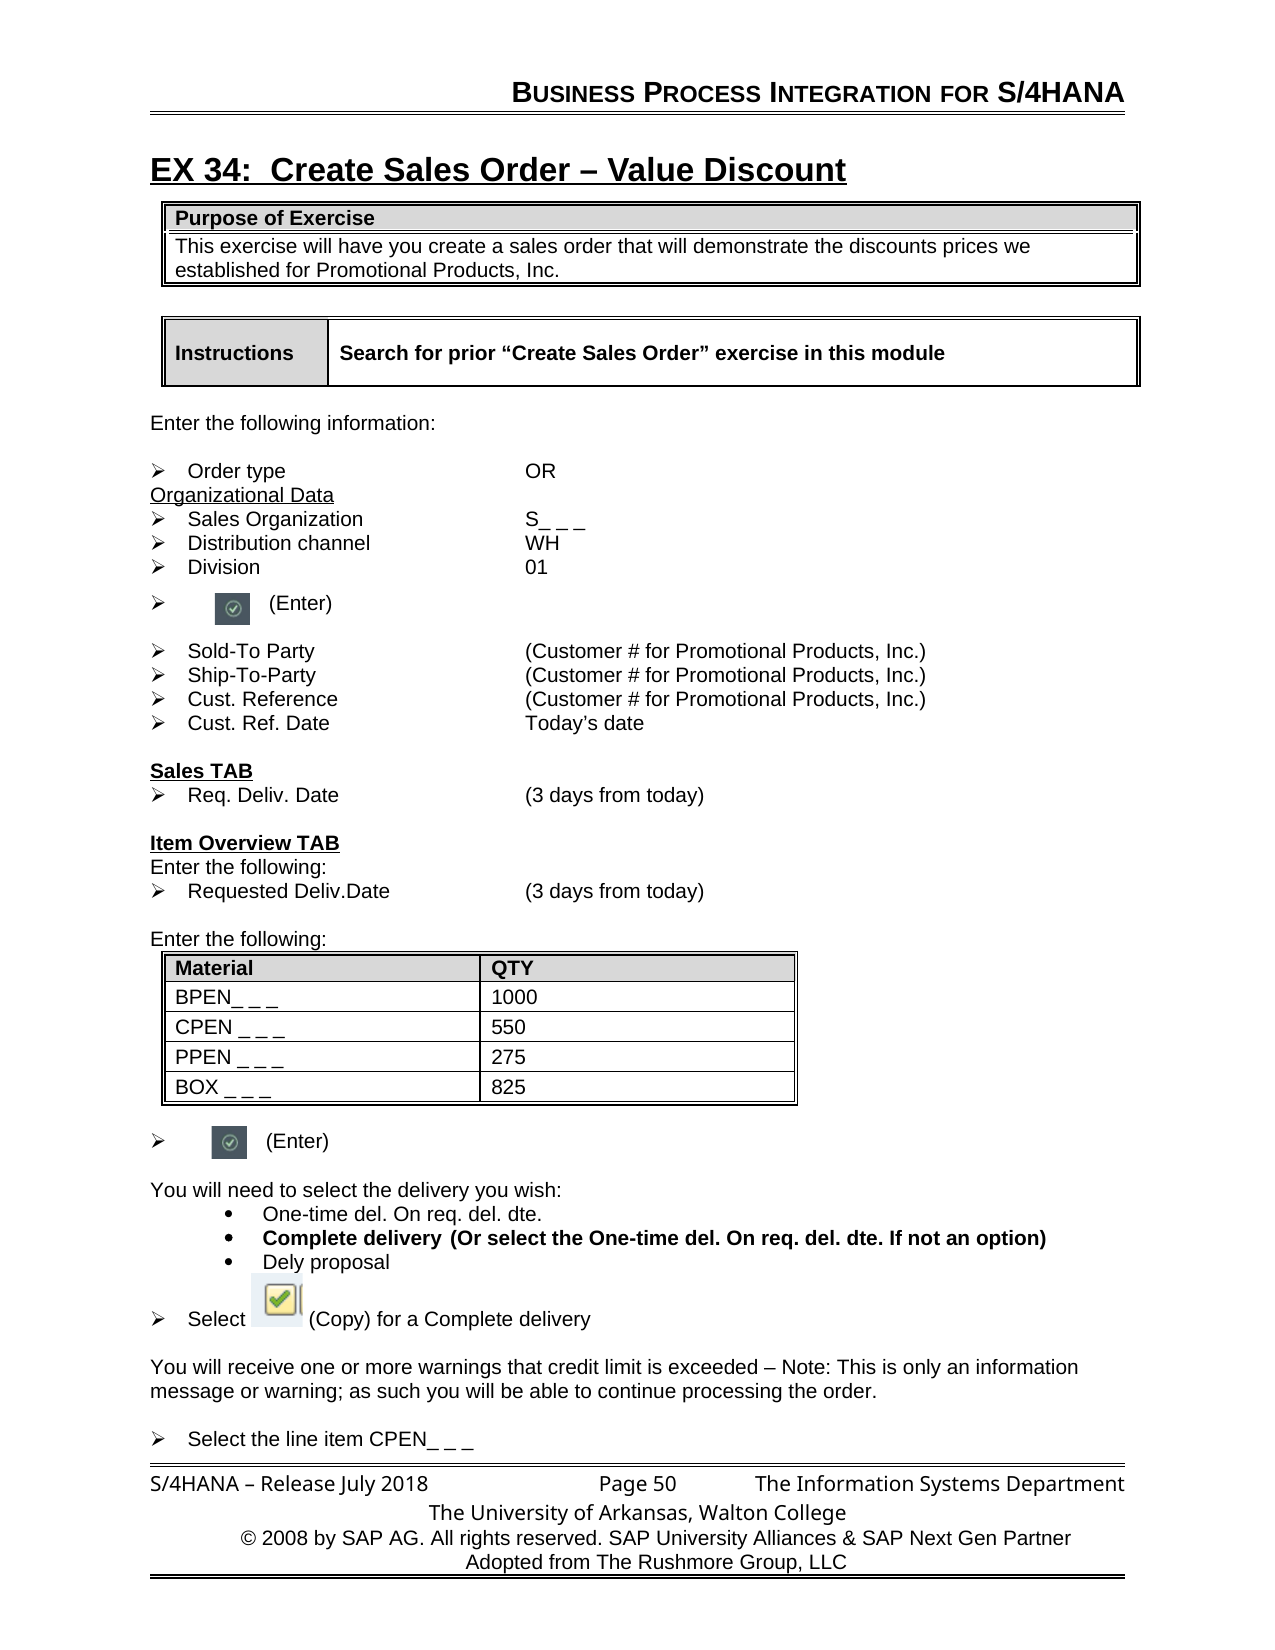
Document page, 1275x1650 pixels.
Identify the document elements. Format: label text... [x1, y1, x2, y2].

picture [211, 1126, 247, 1159]
list Sales Organization S_ _ _ [150, 506, 1125, 531]
table_header Instructions [166, 320, 327, 385]
table_cell CPEN _ _ _ [166, 1012, 479, 1041]
list Req. Deliv. Date (3 days from today) [150, 783, 1125, 807]
table_cell PPEN _ _ _ [166, 1042, 479, 1071]
text Enter the following: [150, 927, 1125, 951]
table_cell BPEN_ _ _ [166, 982, 479, 1011]
text Organizational Data [150, 482, 1125, 506]
subtitle EX 34: Create Sales Order – Value Discount [150, 150, 1125, 188]
picture [214, 593, 250, 625]
list Select (Copy) for a Complete delivery [150, 1273, 1125, 1331]
list Complete delivery (Or select the One-time del. On req. del. dte. If not an option) [225, 1225, 1125, 1249]
table_cell BOX _ _ _ [166, 1072, 479, 1101]
list (Enter) [150, 1129, 211, 1153]
list Dely proposal [225, 1249, 1125, 1273]
table_header Purpose of Exercise [166, 206, 1136, 229]
list One-time del. On req. del. dte. [225, 1201, 1125, 1225]
text Sales TAB [150, 759, 1125, 783]
table_header QTY [481, 956, 794, 981]
table_cell 1000 [481, 982, 794, 1011]
text You will need to select the delivery you wish: [150, 1177, 1125, 1201]
list Select the line item CPEN_ _ _ [150, 1427, 1125, 1451]
text Enter the following information: [150, 411, 1125, 434]
list Cust. Reference (Customer # for Promotional Products, Inc.) [150, 687, 1125, 711]
table_header Material [166, 956, 479, 981]
picture [251, 1273, 303, 1327]
list Sold-To Party (Customer # for Promotional Products, Inc.) [150, 639, 1125, 663]
list Distribution channel WH [150, 531, 1125, 554]
table_cell 550 [481, 1012, 794, 1041]
table_header Search for prior “Create Sales Order” exercise in this module [329, 320, 1136, 385]
text You will receive one or more warnings that credit limit is exceeded – Note: This is only an information message or warning; as such you will be able to continue processing the order. [150, 1355, 1125, 1403]
table_cell 825 [481, 1072, 794, 1101]
table_cell This exercise will have you create a sales order that will demonstrate the discounts prices we established for Promotional Products, Inc. [164, 230, 1138, 282]
table_cell 275 [481, 1042, 794, 1071]
list (Enter) [247, 1129, 1125, 1153]
list Division 01 [150, 554, 1125, 579]
text Enter the following: [150, 855, 1125, 879]
list Requested Deliv.Date (3 days from today) [150, 879, 1125, 903]
list (Enter) [150, 591, 1125, 615]
list Order type OR [150, 458, 1125, 482]
list Ship-To-Party (Customer # for Promotional Products, Inc.) [150, 663, 1125, 687]
list Cust. Ref. Date Today’s date [150, 711, 1125, 735]
text Item Overview TAB [150, 831, 1125, 855]
